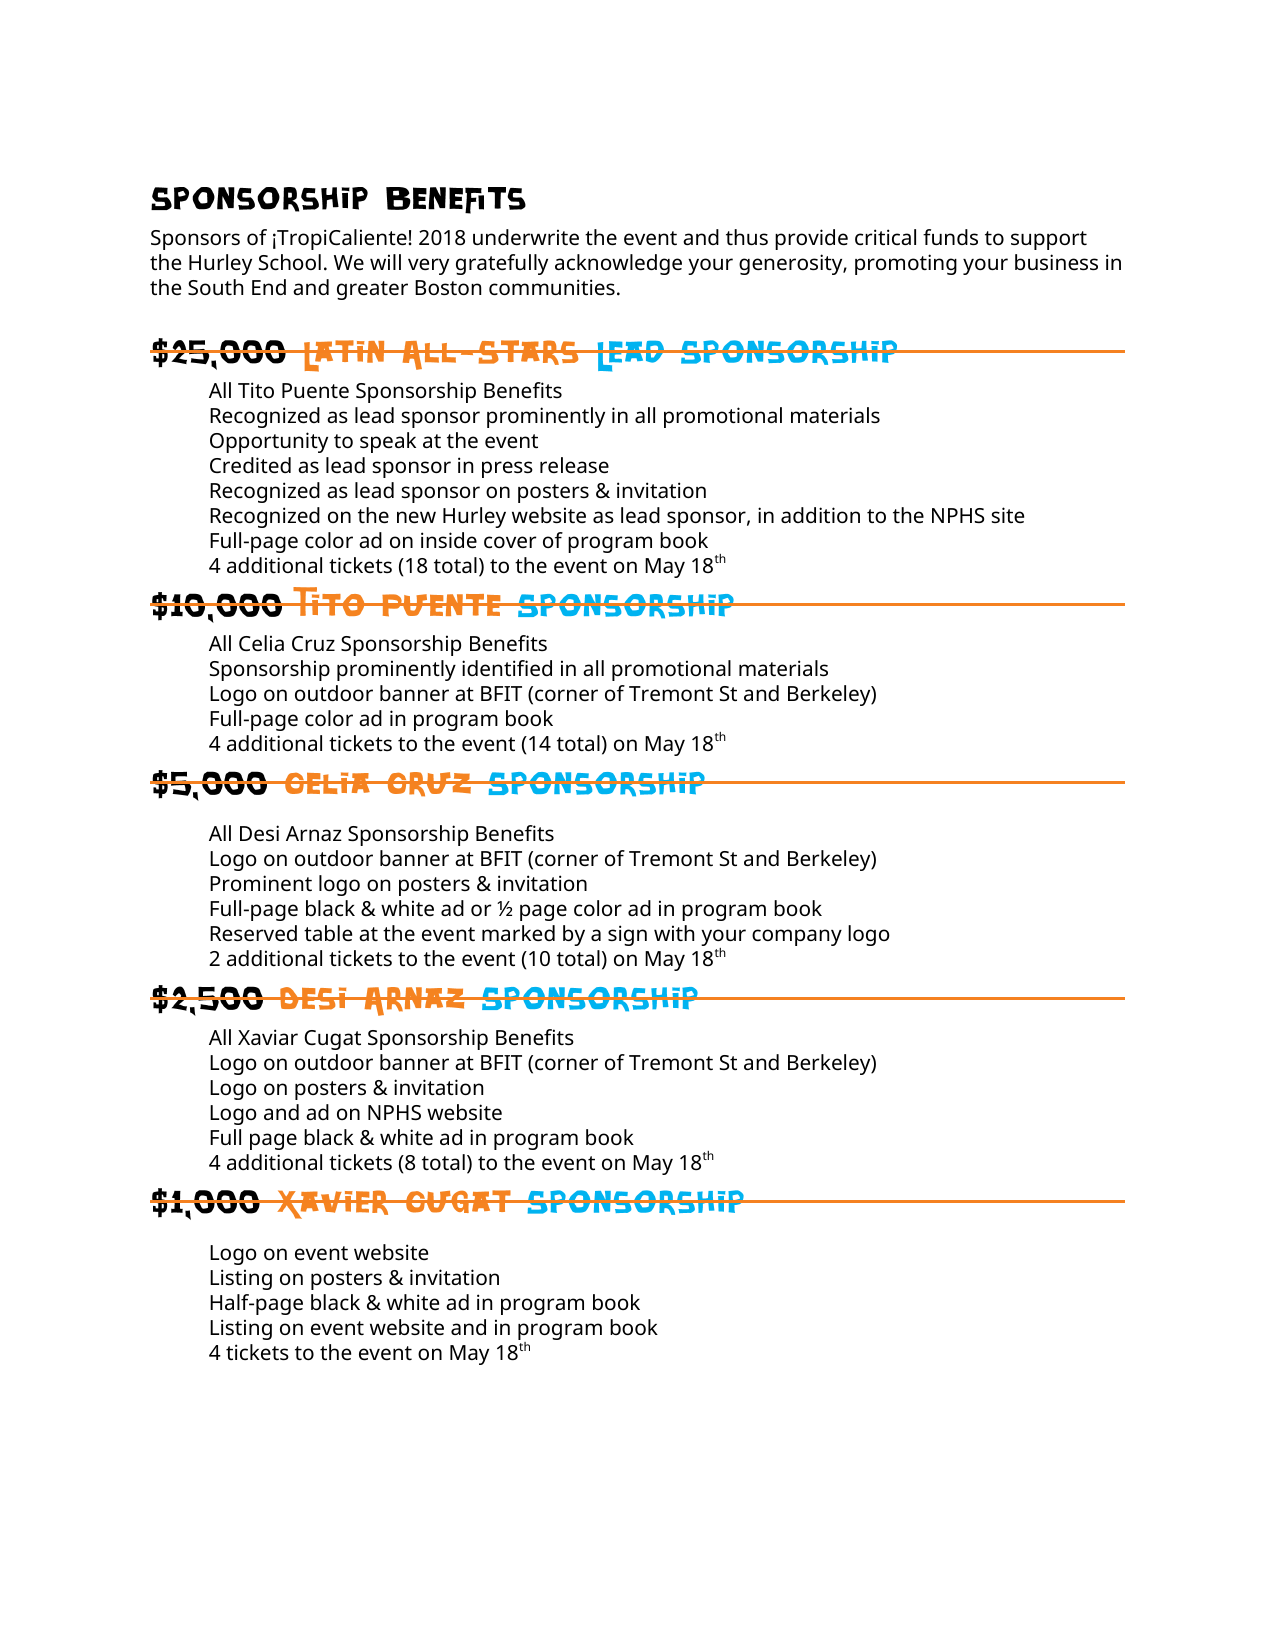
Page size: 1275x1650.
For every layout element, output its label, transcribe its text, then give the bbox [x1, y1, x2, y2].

text Half-page black & white ad in program book [208, 1291, 1125, 1316]
text Logo on outdoor banner at BFIT (corner of Tremont St and Berkeley) [208, 1050, 1125, 1075]
text Reserved table at the event marked by a sign with your company logo [208, 922, 1125, 947]
text Full page black & white ad in program book [208, 1125, 1125, 1150]
picture [150, 353, 901, 374]
picture [150, 784, 707, 805]
text Recognized on the new Hurley website as lead sponsor, in addition to the NPHS site [208, 503, 1125, 528]
text Full-page color ad on inside cover of program book [208, 528, 1125, 553]
text Credited as lead sponsor in press release [208, 453, 1125, 478]
text Listing on posters & invitation [208, 1266, 1125, 1291]
text Recognized as lead sponsor prominently in all promotional materials [208, 403, 1125, 428]
text Opportunity to speak at the event [208, 428, 1125, 453]
text Logo and ad on NPHS website [208, 1100, 1125, 1125]
text Sponsors of ¡TropiCaliente! 2018 underwrite the event and thus provide critical funds to support the Hurley School. We will very gratefully acknowledge your generosity, promoting your business in the South End and greater Boston communities. [150, 225, 1125, 300]
text Sponsorship prominently identified in all promotional materials [208, 656, 1125, 681]
text All Celia Cruz Sponsorship Benefits [208, 631, 1125, 656]
picture [150, 1203, 746, 1224]
picture [150, 977, 717, 997]
text Logo on outdoor banner at BFIT (corner of Tremont St and Berkeley) [208, 681, 1125, 706]
text 2 additional tickets to the event (10 total) on May 18th [208, 947, 1125, 972]
text Full-page color ad in program book [208, 706, 1125, 731]
text 4 additional tickets (8 total) to the event on May 18th [208, 1150, 1125, 1175]
text 4 additional tickets (18 total) to the event on May 18th [208, 553, 1125, 578]
text All Tito Puente Sponsorship Benefits [208, 378, 1125, 403]
picture [150, 584, 746, 603]
text Listing on event website and in program book [208, 1316, 1125, 1341]
text All Xaviar Cugat Sponsorship Benefits [208, 1025, 1125, 1050]
picture [150, 187, 542, 220]
text Full-page black & white ad or ½ page color ad in program book [208, 897, 1125, 922]
text Logo on event website [208, 1241, 1125, 1266]
text 4 tickets to the event on May 18th [208, 1341, 1125, 1366]
text Prominent logo on posters & invitation [208, 872, 1125, 897]
text 4 additional tickets to the event (14 total) on May 18th [208, 731, 1125, 756]
text Logo on outdoor banner at BFIT (corner of Tremont St and Berkeley) [208, 847, 1125, 872]
picture [150, 762, 707, 781]
picture [150, 606, 746, 627]
text Logo on posters & invitation [208, 1075, 1125, 1100]
picture [150, 1181, 746, 1200]
picture [150, 1000, 717, 1020]
picture [150, 331, 901, 350]
text All Desi Arnaz Sponsorship Benefits [208, 822, 1125, 847]
text Recognized as lead sponsor on posters & invitation [208, 478, 1125, 503]
